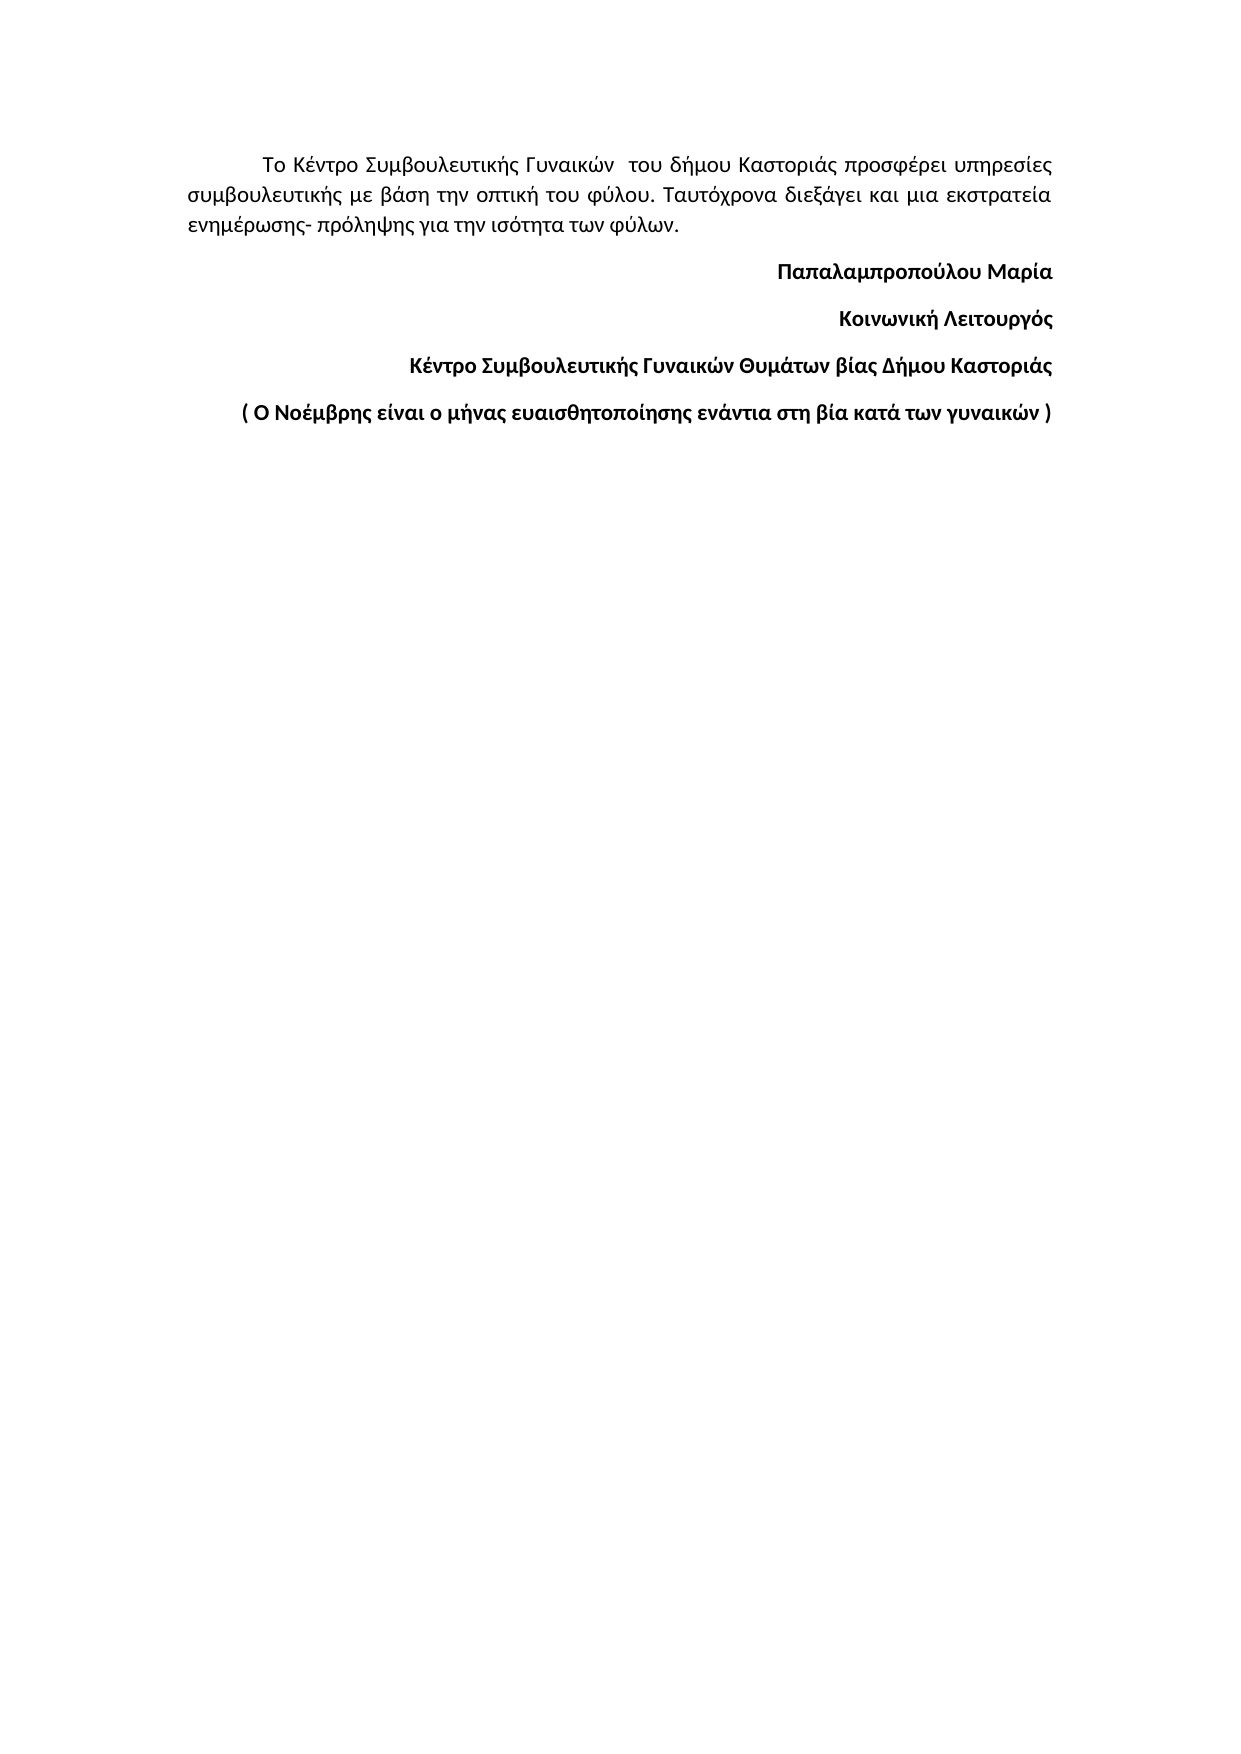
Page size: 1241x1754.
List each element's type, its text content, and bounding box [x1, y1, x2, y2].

text Παπαλαμπροπούλου Μαρία [187, 257, 1053, 285]
text Κοινωνική Λειτουργός [187, 304, 1053, 332]
text ( Ο Νοέμβρης είναι ο μήνας ευαισθητοποίησης ενάντια στη βία κατά των γυναικών ) [187, 398, 1053, 426]
text Το Κέντρο Συμβουλευτικής Γυναικών του δήμου Καστοριάς προσφέρει υπηρεσίες συμβουλευτικής με βάση την οπτική του φύλου. Ταυτόχρονα διεξάγει και μια εκστρατεία ενημέρωσης- πρόληψης για την ισότητα των φύλων. [187, 150, 1053, 238]
text Κέντρο Συμβουλευτικής Γυναικών Θυμάτων βίας Δήμου Καστοριάς [187, 351, 1053, 379]
